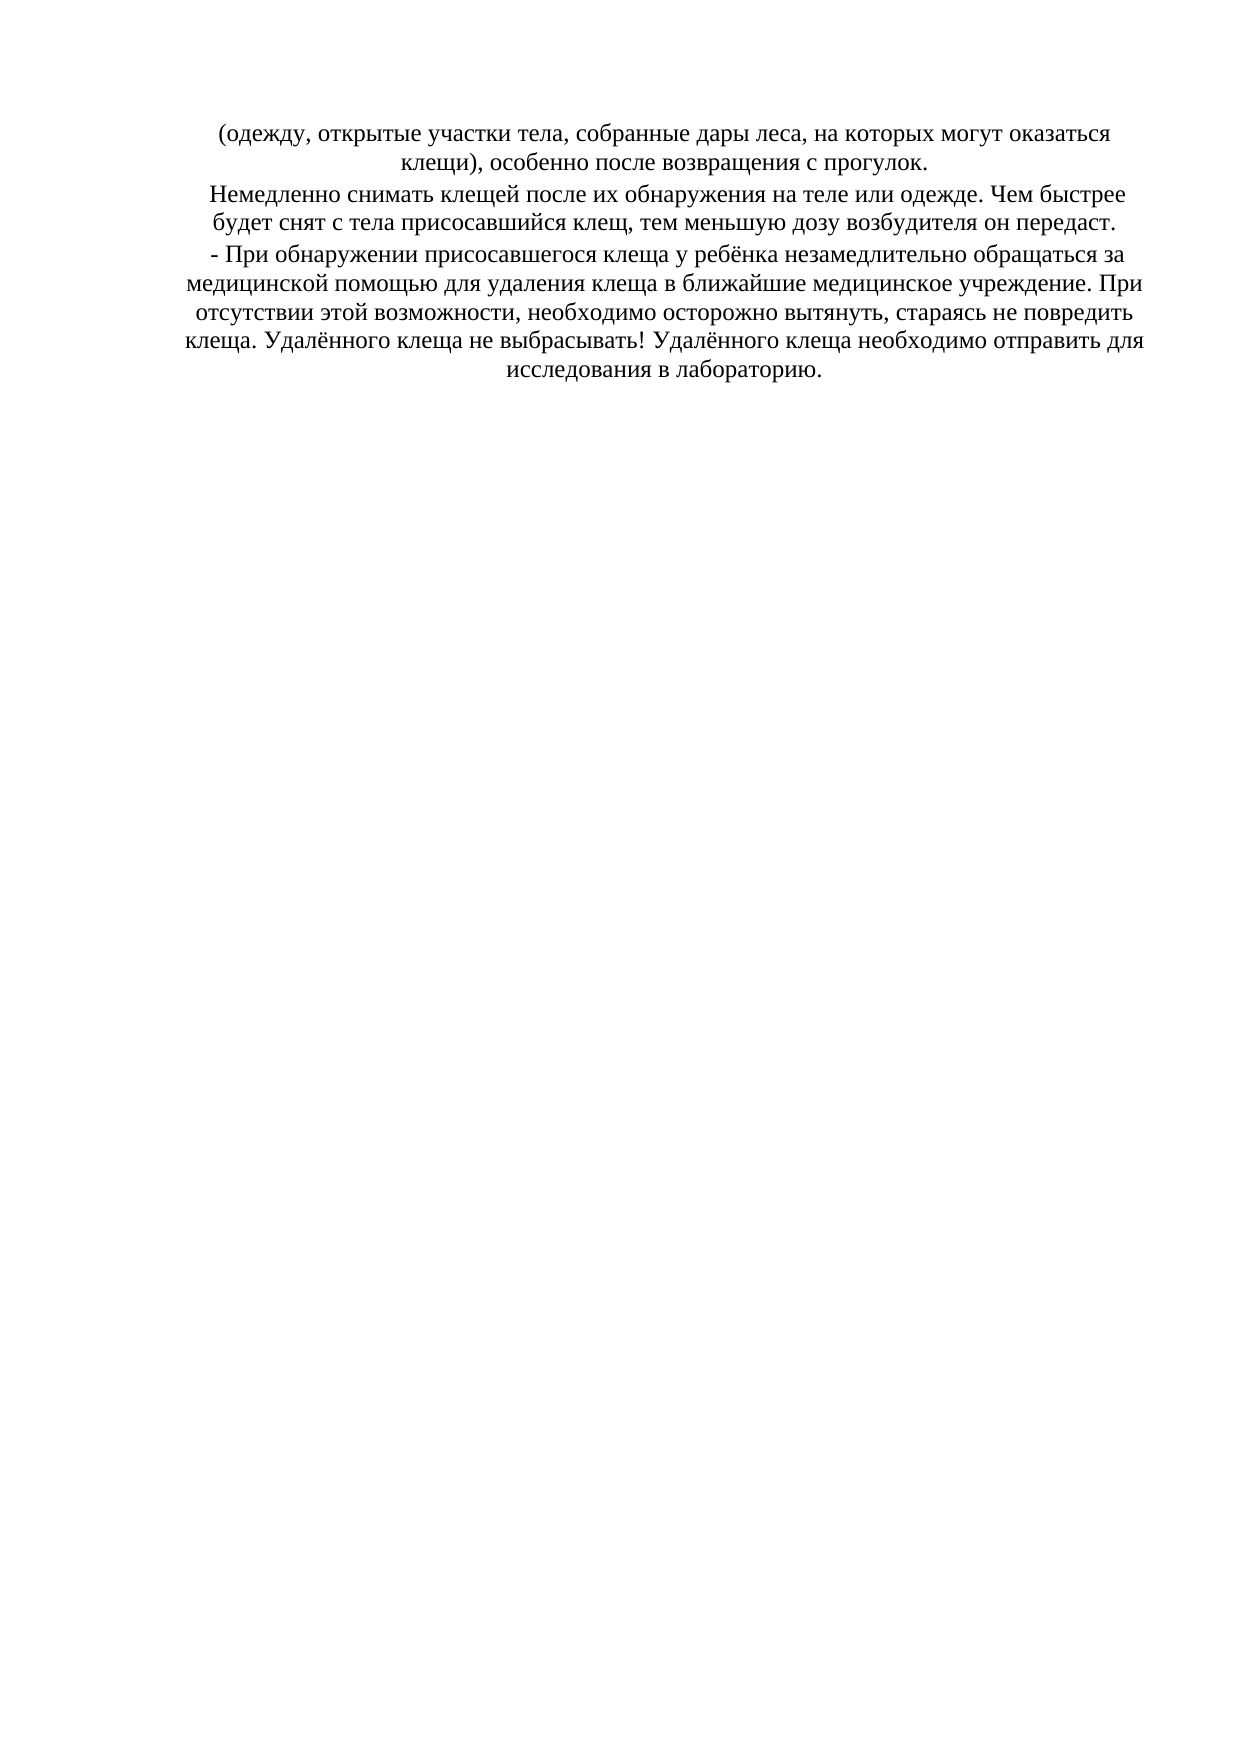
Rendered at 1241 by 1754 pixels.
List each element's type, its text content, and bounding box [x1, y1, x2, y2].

text Немедленно снимать клещей после их обнаружения на теле или одежде. Чем быстрее будет снят с тела присосавшийся клещ, тем меньшую дозу возбудителя он передаст. [177, 179, 1152, 236]
text - При обнаружении присосавшегося клеща у ребёнка незамедлительно обращаться за медицинской помощью для удаления клеща в ближайшие медицинское учреждение. При отсутствии этой возможности, необходимо осторожно вытянуть, стараясь не повредить клеща. Удалённого клеща не выбрасывать! Удалённого клеща необходимо отправить для исследования в лабораторию. [177, 239, 506, 383]
text - При обнаружении присосавшегося клеща у ребёнка незамедлительно обращаться за медицинской помощью для удаления клеща в ближайшие медицинское учреждение. При отсутствии этой возможности, необходимо осторожно вытянуть, стараясь не повредить клеща. Удалённого клеща не выбрасывать! Удалённого клеща необходимо отправить для исследования в лабораторию. [823, 239, 1152, 383]
